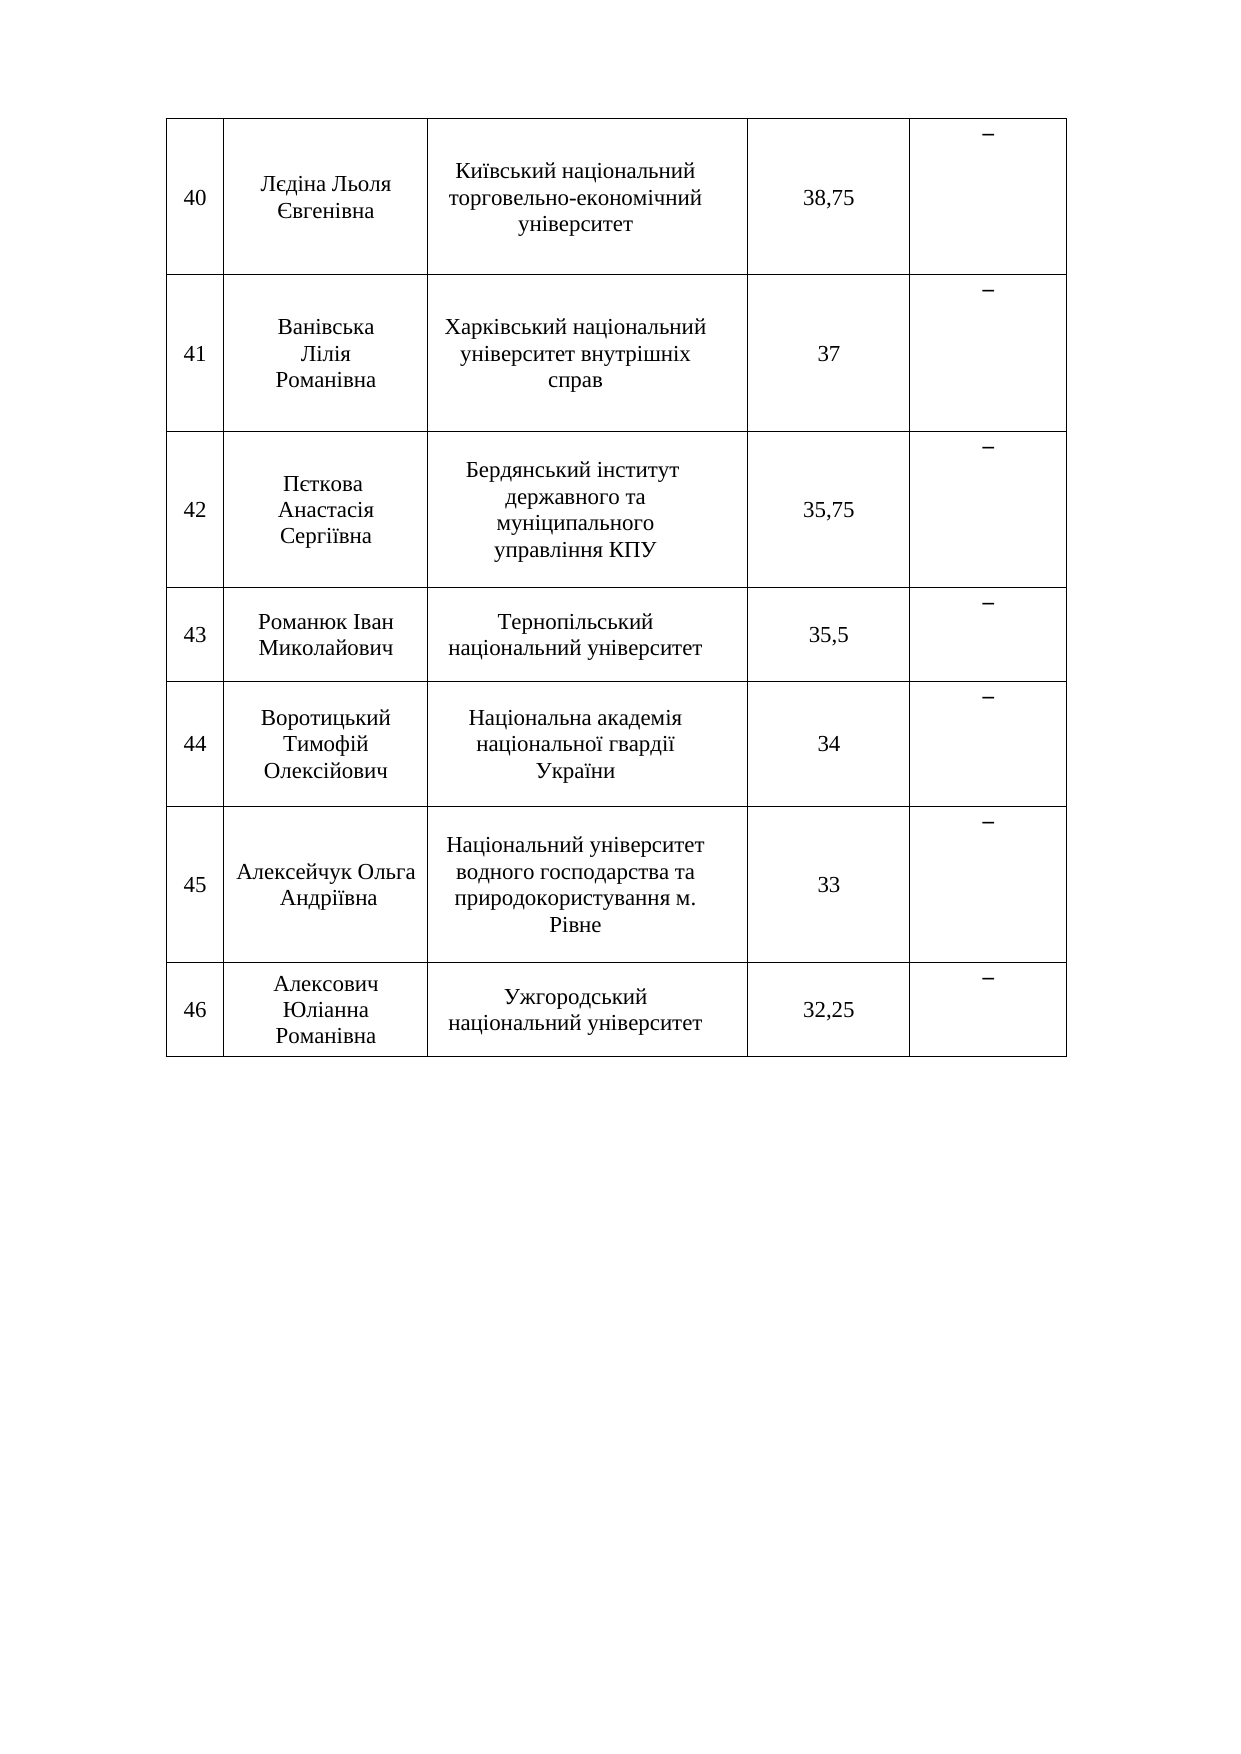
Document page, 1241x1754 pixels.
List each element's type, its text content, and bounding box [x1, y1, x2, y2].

table_cell – [910, 588, 1066, 681]
table_cell [723, 588, 747, 681]
table_cell 32,25 [748, 963, 909, 1056]
table_cell – [910, 682, 1066, 806]
table_cell Лєдіна Льоля Євгенівна [224, 119, 427, 274]
table_cell Ужгородський національний університет [428, 963, 723, 1056]
table_cell Романюк Іван Миколайович [224, 588, 427, 681]
table_cell 35,5 [748, 588, 909, 681]
table_cell 35,75 [748, 432, 909, 587]
table_cell Тернопільський національний університет [428, 588, 723, 681]
table_cell Національний університет водного господарства та природокористування м. Рівне [428, 807, 723, 962]
table_cell Алексович Юліанна Романівна [224, 963, 427, 1056]
table_cell 38,75 [748, 119, 909, 274]
table_cell 42 [167, 432, 223, 587]
table_cell Національна академія національної гвардії України [428, 682, 723, 806]
table_cell 43 [167, 588, 223, 681]
table_cell [723, 963, 747, 1056]
table_cell [723, 275, 747, 431]
table_cell [723, 682, 747, 806]
table_cell 41 [167, 275, 223, 431]
table_cell – [910, 807, 1066, 962]
table_cell 44 [167, 682, 223, 806]
table_cell 45 [167, 807, 223, 962]
table_cell Ванівська Лілія Романівна [224, 275, 427, 431]
table_cell [723, 119, 747, 274]
table_cell Київський національний торговельно-економічний університет [428, 119, 723, 274]
table_cell 37 [748, 275, 909, 431]
table_cell Пєткова Анастасія Сергіївна [224, 432, 427, 587]
table_cell 33 [748, 807, 909, 962]
table_cell Алексейчук Ольга Андріївна [224, 807, 427, 962]
table_cell Харківський національний університет внутрішніх справ [428, 275, 723, 431]
table_cell – [910, 275, 1066, 431]
table_cell 40 [167, 119, 223, 274]
table_cell Воротицький Тимофій Олексійович [224, 682, 427, 806]
table_cell – [910, 963, 1066, 1056]
table_cell – [910, 119, 1066, 274]
table_cell 46 [167, 963, 223, 1056]
table_cell Бердянський інститут державного та муніципального управління КПУ [428, 432, 723, 587]
table_cell – [910, 432, 1066, 587]
table_cell [723, 807, 747, 962]
table_cell 34 [748, 682, 909, 806]
table_cell [723, 432, 747, 587]
